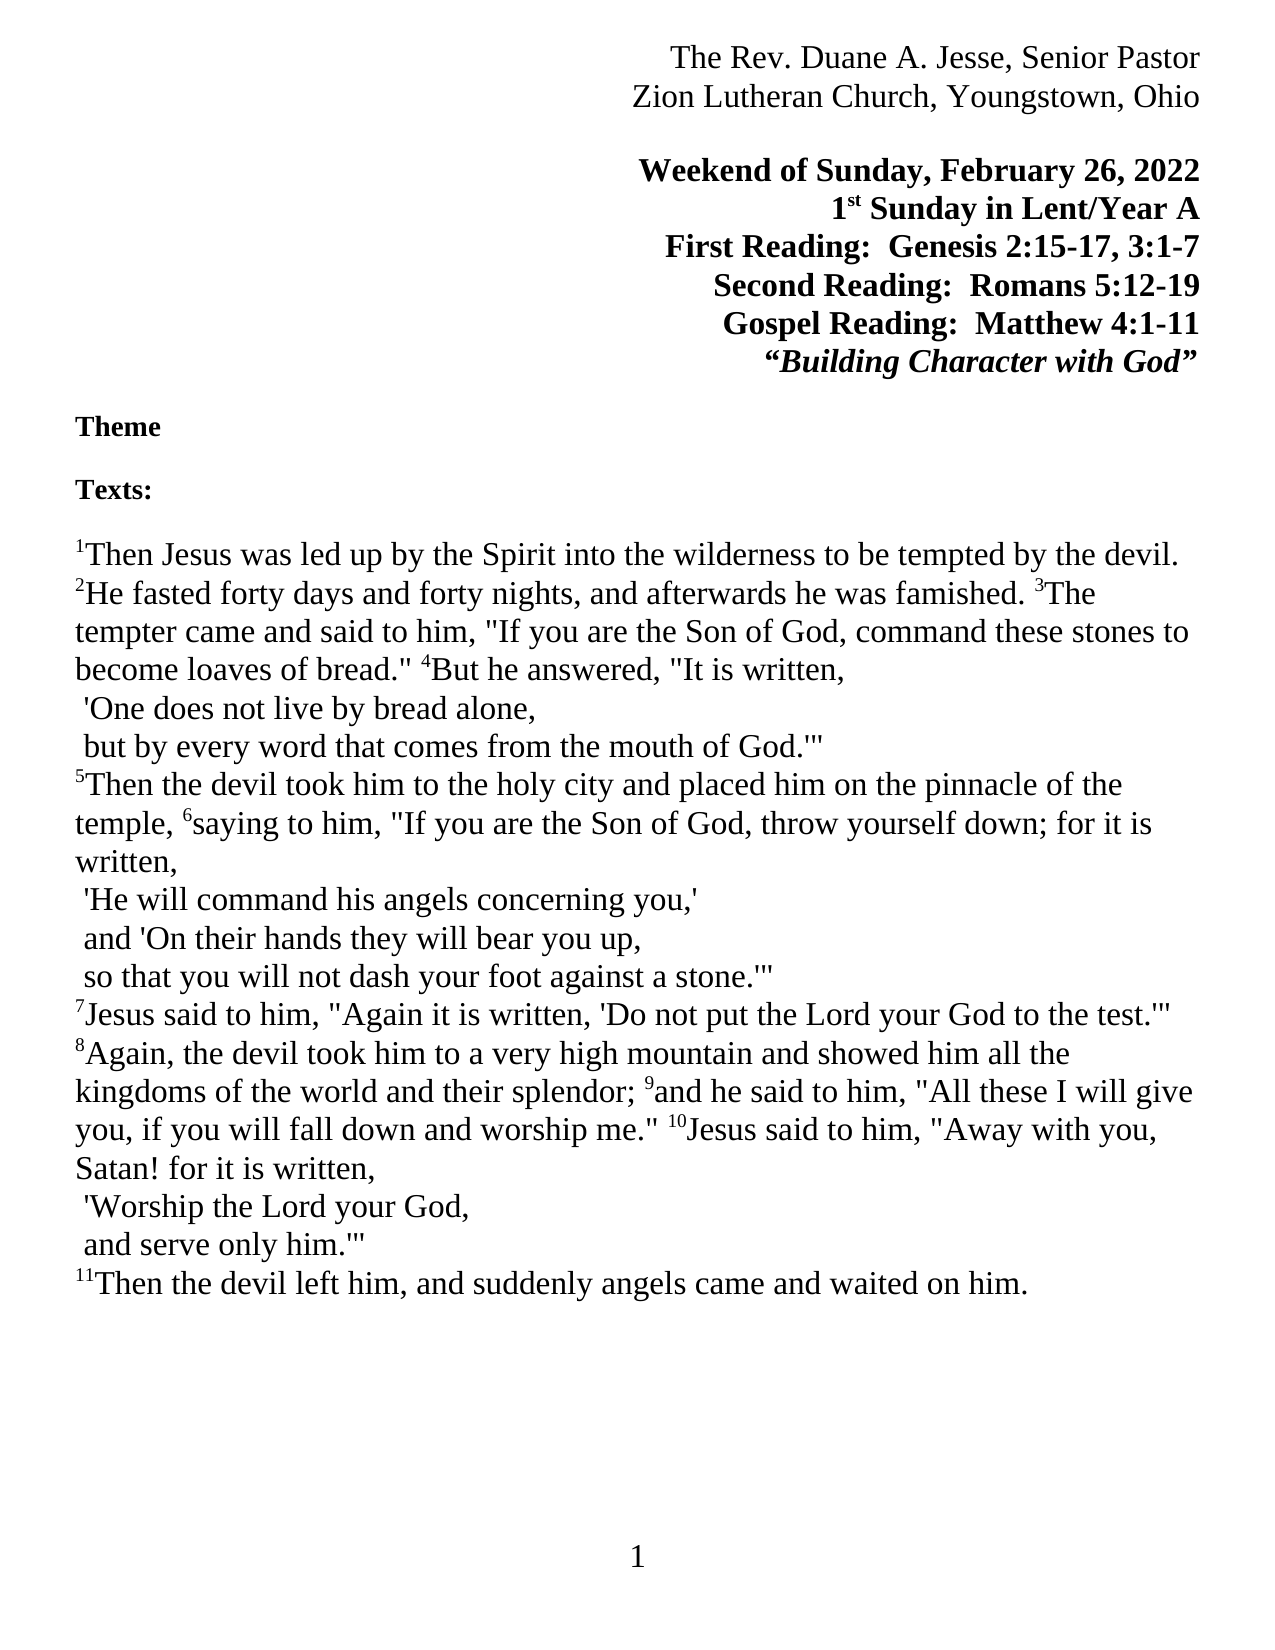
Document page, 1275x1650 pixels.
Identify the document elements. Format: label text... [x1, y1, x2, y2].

text Second Reading: Romans 5:12-19 [75, 265, 1200, 303]
text First Reading: Genesis 2:15-17, 3:1-7 [75, 227, 1200, 265]
text 1Then Jesus was led up by the Spirit into the wilderness to be tempted by the devil. 2He fasted forty days and forty nights, and afterwards he was famished. 3The tempter came and said to him, "If you are the Son of God, command these stones to become loaves of bread." 4But he answered, "It is written, 'One does not live by bread alone, but by every word that comes from the mouth of God.'" 5Then the devil took him to the holy city and placed him on the pinnacle of the temple, 6saying to him, "If you are the Son of God, throw yourself down; for it is written, 'He will command his angels concerning you,' and 'On their hands they will bear you up, so that you will not dash your foot against a stone.'" 7Jesus said to him, "Again it is written, 'Do not put the Lord your God to the test.'" 8Again, the devil took him to a very high mountain and showed him all the kingdoms of the world and their splendor; 9and he said to him, "All these I will give you, if you will fall down and worship me." 10Jesus said to him, "Away with you, Satan! for it is written, 'Worship the Lord your God, and serve only him.'" 11Then the devil left him, and suddenly angels came and waited on him. [75, 534, 1200, 1301]
text “Building Character with God” [75, 342, 1200, 380]
text 1st Sunday in Lent/Year A [75, 188, 1200, 227]
text Theme [75, 409, 1200, 443]
text Texts: [75, 472, 1200, 505]
text Weekend of Sunday, February 26, 2022 [75, 150, 1200, 188]
text Gospel Reading: Matthew 4:1-11 [75, 303, 1200, 342]
